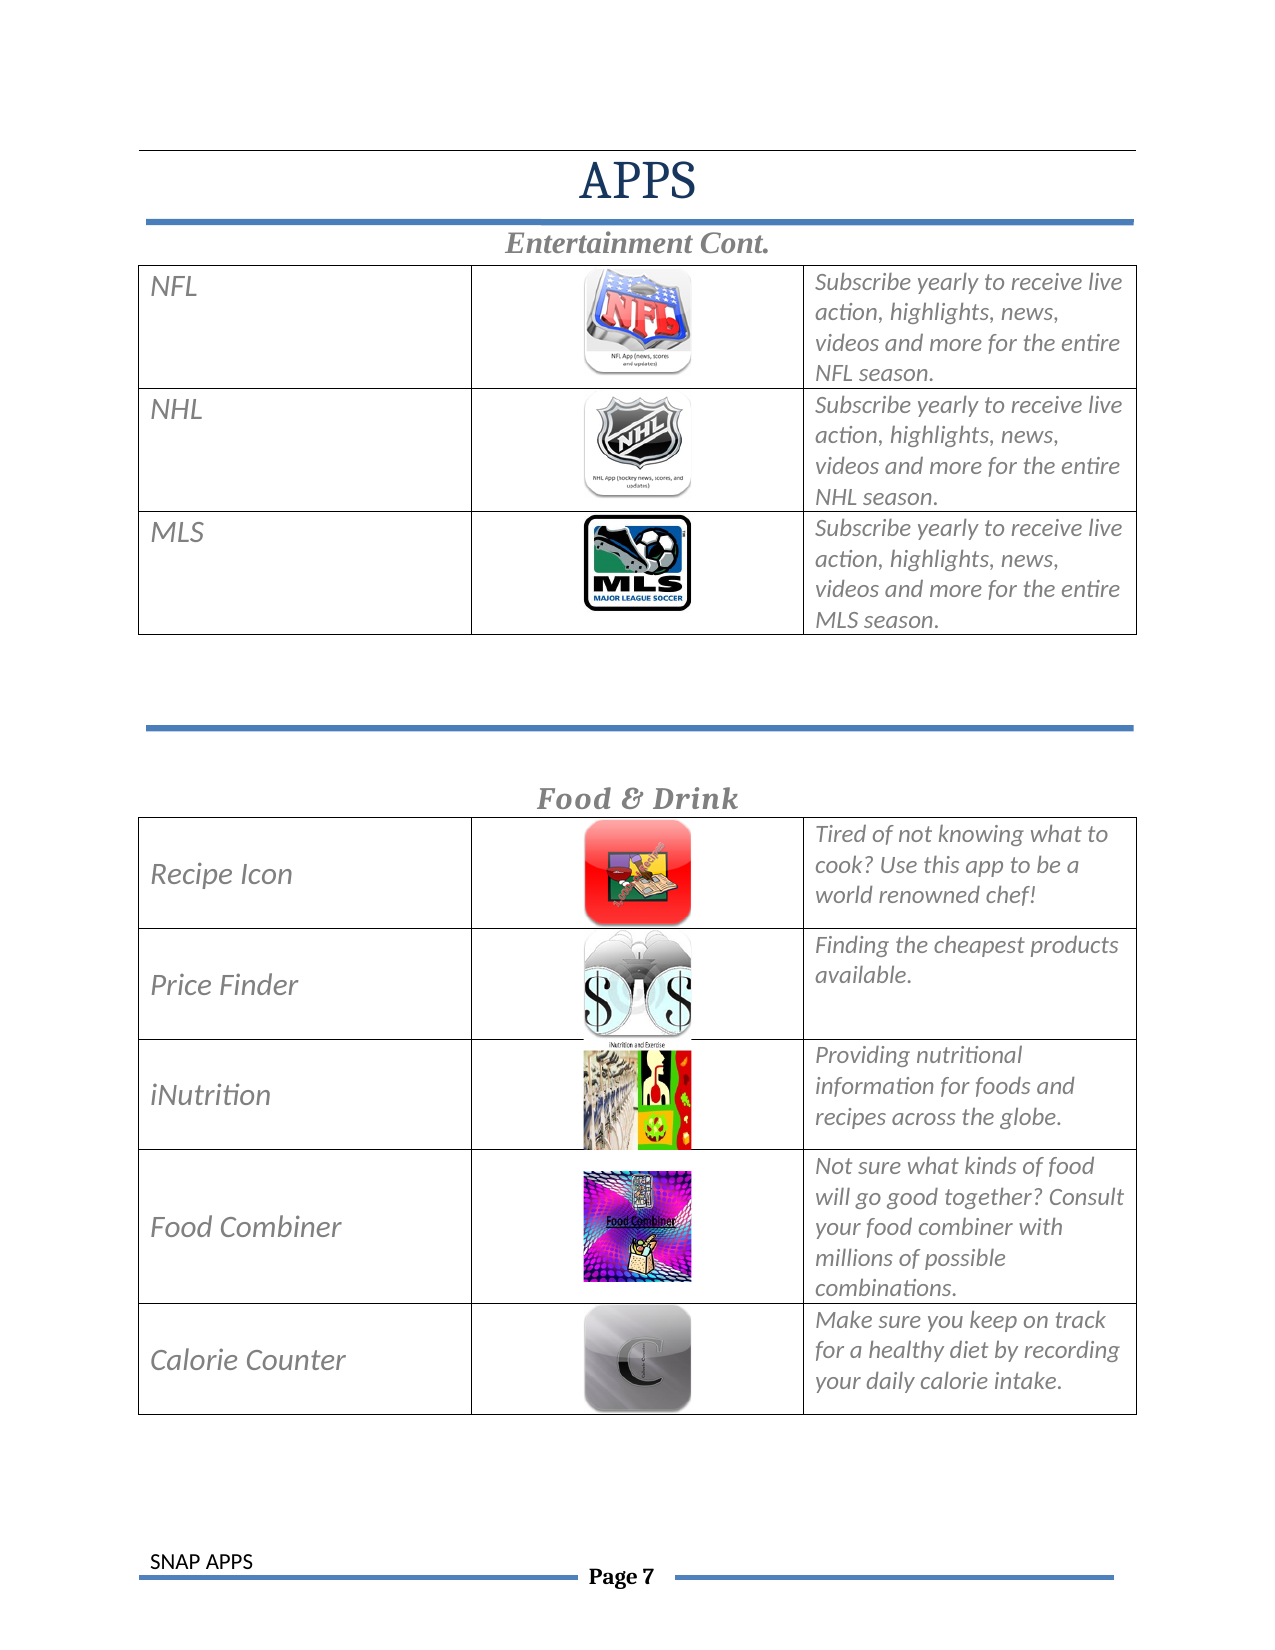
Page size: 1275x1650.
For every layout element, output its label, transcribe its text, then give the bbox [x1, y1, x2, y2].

table_cell NHL [139, 389, 471, 511]
table_header [472, 818, 583, 928]
table_cell Providing nutritional information for foods and recipes across the globe. [804, 1040, 1136, 1149]
table_cell [472, 389, 803, 511]
table_cell Subscribe yearly to receive live action, highlights, news, videos and more for the entire NFL season. [804, 266, 1136, 388]
table_cell Subscribe yearly to receive live action, highlights, news, videos and more for the entire MLS season. [804, 512, 1136, 634]
table_cell APPS Entertainment Cont. [471, 226, 804, 265]
picture [583, 1303, 692, 1414]
table_cell [472, 512, 803, 634]
table_cell [692, 929, 803, 1039]
table_cell Calorie Counter [139, 1304, 471, 1414]
picture [583, 266, 692, 376]
table_cell [692, 1040, 803, 1149]
table_cell Finding the cheapest products available. [804, 929, 1136, 1039]
table_cell [692, 1304, 803, 1414]
table_cell [472, 1304, 583, 1414]
picture [583, 512, 692, 613]
table_cell [472, 1040, 583, 1149]
table_cell [804, 151, 1136, 265]
table_cell Not sure what kinds of food will go good together? Consult your food combiner with millions of possible combinations. [804, 1150, 1136, 1303]
table_cell iNutrition [139, 1040, 471, 1149]
table_cell Make sure you keep on track for a healthy diet by recording your daily calorie intake. [804, 1304, 1136, 1414]
table_cell Food Combiner [139, 1150, 471, 1303]
table_header Recipe Icon [139, 818, 471, 928]
table_header Tired of not knowing what to cook? Use this app to be a world renowned chef! [804, 818, 1136, 928]
picture [583, 818, 692, 1150]
table_cell MLS [139, 512, 471, 634]
table_header [692, 818, 803, 928]
subtitle Food & Drink [150, 781, 1125, 817]
table_cell APPS Entertainment Cont. [471, 151, 804, 219]
picture [583, 389, 692, 499]
table_cell [472, 1150, 803, 1303]
picture [583, 1171, 692, 1282]
table_cell NFL [139, 266, 471, 388]
table_cell [472, 929, 583, 1039]
table_cell [472, 266, 803, 388]
table_cell Subscribe yearly to receive live action, highlights, news, videos and more for the entire NHL season. [804, 389, 1136, 511]
table_cell Price Finder [139, 929, 471, 1039]
table_cell [139, 151, 471, 265]
